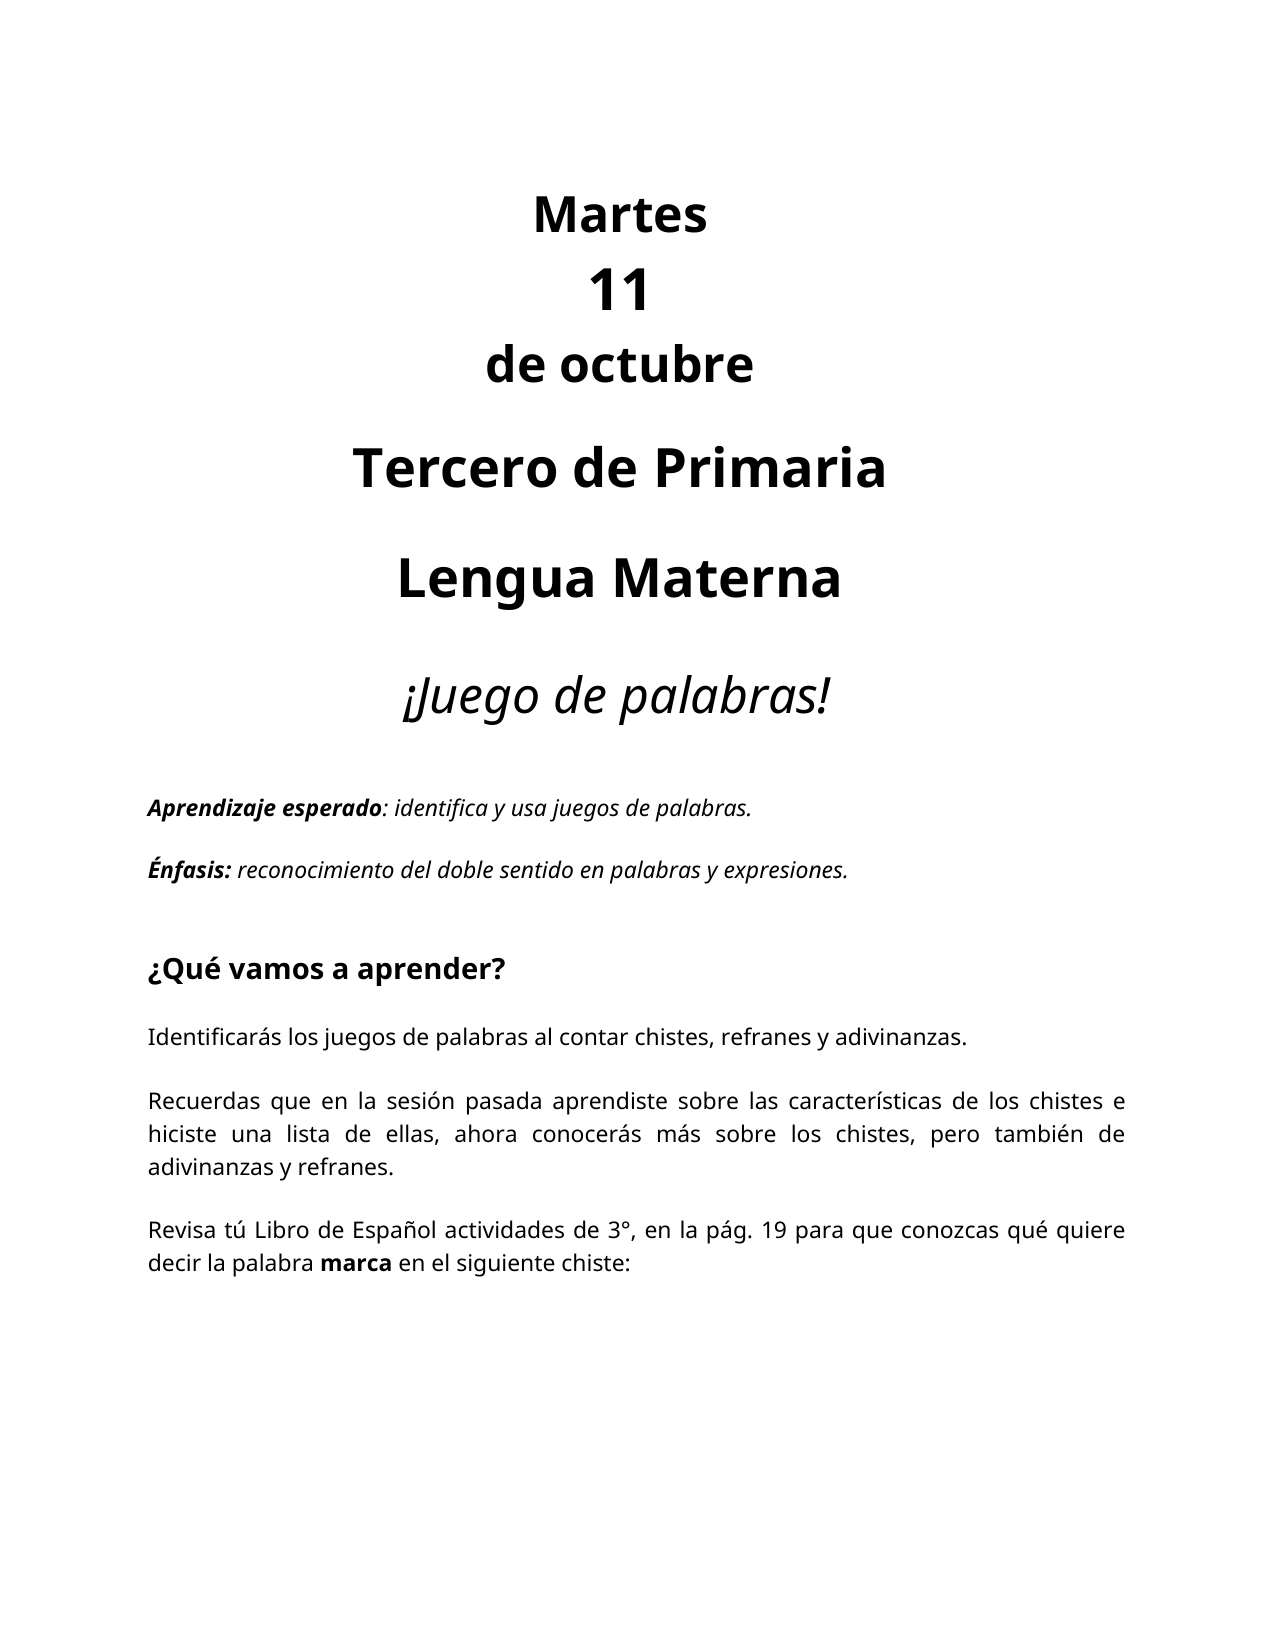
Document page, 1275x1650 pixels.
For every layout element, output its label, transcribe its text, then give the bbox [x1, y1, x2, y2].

text Identificarás los juegos de palabras al contar chistes, refranes y adivinanzas. [148, 1019, 1127, 1052]
text ¿Qué vamos a aprender? [148, 948, 1127, 988]
text Aprendizaje esperado: identifica y usa juegos de palabras. [148, 790, 1122, 823]
text de octubre [148, 328, 1093, 397]
text Énfasis: reconocimiento del doble sentido en palabras y expresiones. [148, 854, 1122, 886]
text 11 [148, 247, 1093, 328]
text Tercero de Primaria [148, 428, 1093, 504]
text Revisa tú Libro de Español actividades de 3°, en la pág. 19 para que conozcas qué quiere decir la palabra marca en el siguiente chiste: [148, 1213, 1127, 1278]
text Lengua Materna [148, 538, 1093, 613]
text Martes [148, 177, 1093, 247]
text ¡Juego de palabras! [148, 658, 1092, 728]
text Recuerdas que en la sesión pasada aprendiste sobre las características de los chistes e hiciste una lista de ellas, ahora conocerás más sobre los chistes, pero también de adivinanzas y refranes. [148, 1083, 1127, 1182]
